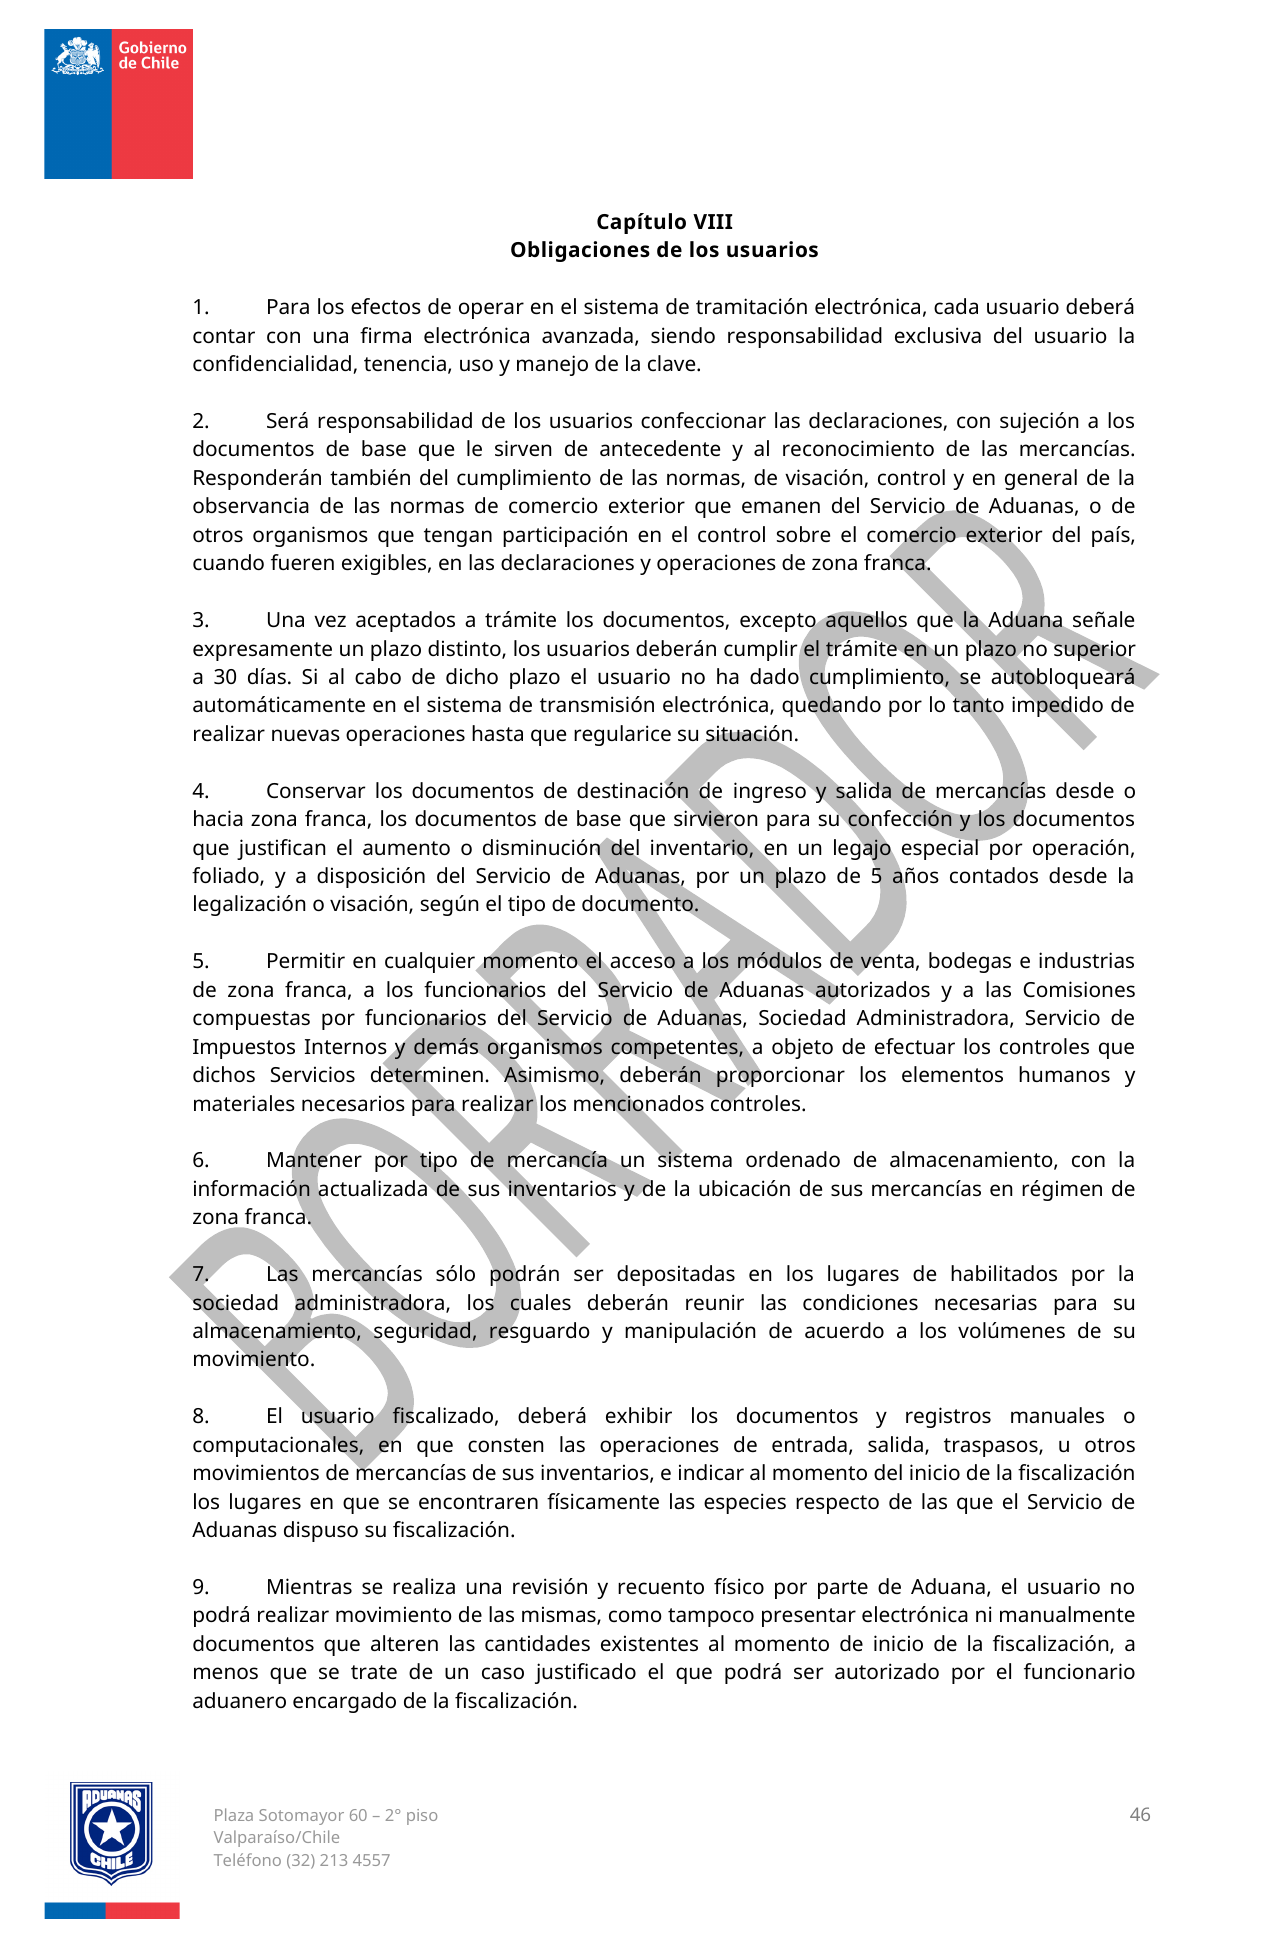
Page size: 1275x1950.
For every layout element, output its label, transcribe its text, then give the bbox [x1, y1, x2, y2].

list Las mercancías sólo podrán ser depositadas en los lugares de habilitados por la sociedad administradora, los cuales deberán reunir las condiciones necesarias para su almacenamiento, seguridad, resguardo y manipulación de acuerdo a los volúmenes de su movimiento. [192, 1259, 1137, 1373]
list Para los efectos de operar en el sistema de tramitación electrónica, cada usuario deberá contar con una firma electrónica avanzada, siendo responsabilidad exclusiva del usuario la confidencialidad, tenencia, uso y manejo de la clave. [192, 292, 1137, 378]
list Mantener por tipo de mercancía un sistema ordenado de almacenamiento, con la información actualizada de sus inventarios y de la ubicación de sus mercancías en régimen de zona franca. [192, 1146, 1137, 1231]
title Capítulo VIII [192, 207, 1137, 236]
list El usuario fiscalizado, deberá exhibir los documentos y registros manuales o computacionales, en que consten las operaciones de entrada, salida, traspasos, u otros movimientos de mercancías de sus inventarios, e indicar al momento del inicio de la fiscalización los lugares en que se encontraren físicamente las especies respecto de las que el Servicio de Aduanas dispuso su fiscalización. [192, 1401, 1137, 1544]
picture [44, 29, 193, 179]
list Será responsabilidad de los usuarios confeccionar las declaraciones, con sujeción a los documentos de base que le sirven de antecedente y al reconocimiento de las mercancías. Responderán también del cumplimiento de las normas, de visación, control y en general de la observancia de las normas de comercio exterior que emanen del Servicio de Aduanas, o de otros organismos que tengan participación en el control sobre el comercio exterior del país, cuando fueren exigibles, en las declaraciones y operaciones de zona franca. [192, 406, 1137, 577]
list Una vez aceptados a trámite los documentos, excepto aquellos que la Aduana señale expresamente un plazo distinto, los usuarios deberán cumplir el trámite en un plazo no superior a 30 días. Si al cabo de dicho plazo el usuario no ha dado cumplimiento, se autobloqueará automáticamente en el sistema de transmisión electrónica, quedando por lo tanto impedido de realizar nuevas operaciones hasta que regularice su situación. [192, 605, 1137, 747]
list Permitir en cualquier momento el acceso a los módulos de venta, bodegas e industrias de zona franca, a los funcionarios del Servicio de Aduanas autorizados y a las Comisiones compuestas por funcionarios del Servicio de Aduanas, Sociedad Administradora, Servicio de Impuestos Internos y demás organismos competentes, a objeto de efectuar los controles que dichos Servicios determinen. Asimismo, deberán proporcionar los elementos humanos y materiales necesarios para realizar los mencionados controles. [192, 946, 1137, 1117]
list Conservar los documentos de destinación de ingreso y salida de mercancías desde o hacia zona franca, los documentos de base que sirvieron para su confección y los documentos que justifican el aumento o disminución del inventario, en un legajo especial por operación, foliado, y a disposición del Servicio de Aduanas, por un plazo de 5 años contados desde la legalización o visación, según el tipo de documento. [192, 776, 1137, 918]
title Obligaciones de los usuarios [192, 236, 1137, 264]
picture [44, 1771, 180, 1919]
list Mientras se realiza una revisión y recuento físico por parte de Aduana, el usuario no podrá realizar movimiento de las mismas, como tampoco presentar electrónica ni manualmente documentos que alteren las cantidades existentes al momento de inicio de la fiscalización, a menos que se trate de un caso justificado el que podrá ser autorizado por el funcionario aduanero encargado de la fiscalización. [192, 1572, 1137, 1714]
